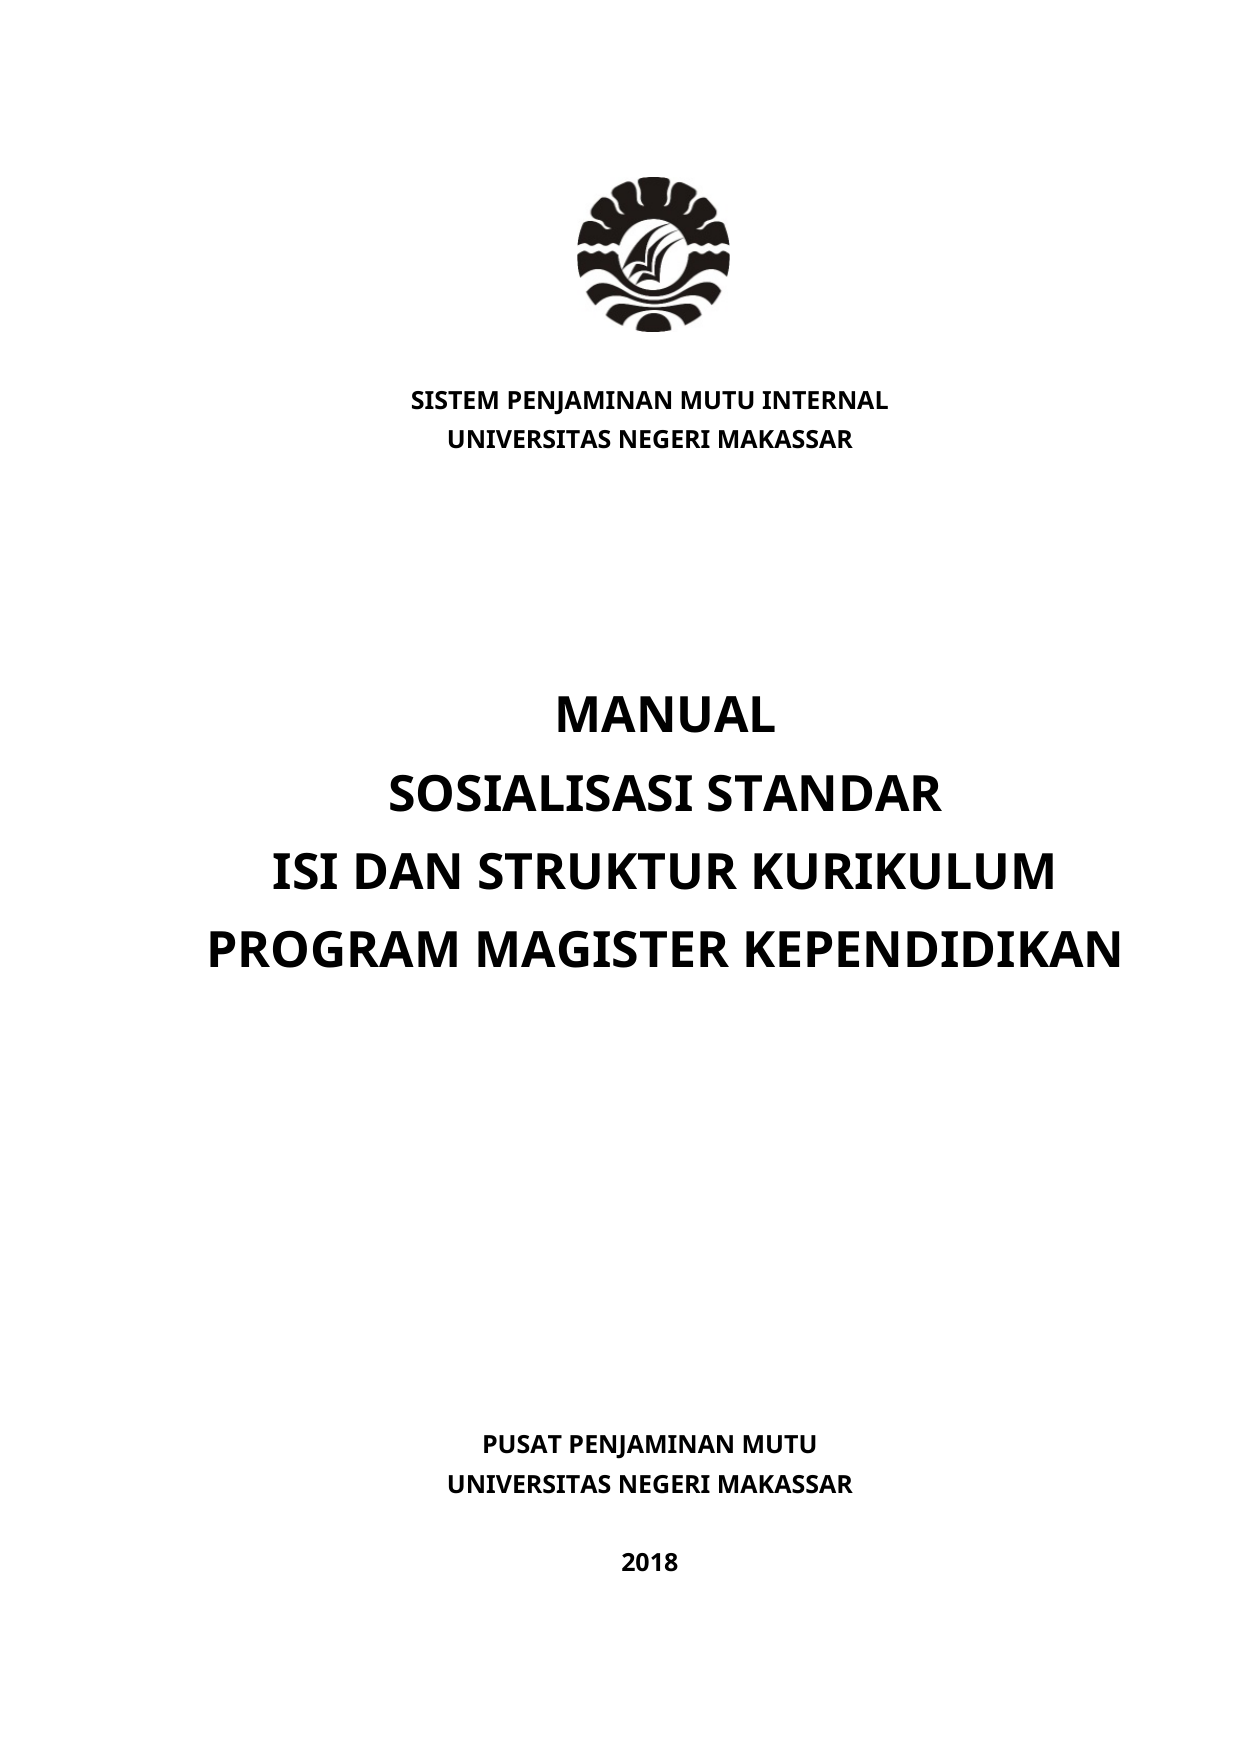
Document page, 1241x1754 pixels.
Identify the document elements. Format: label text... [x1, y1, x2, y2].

text SISTEM PENJAMINAN MUTU INTERNAL [177, 383, 1122, 417]
text UNIVERSITAS NEGERI MAKASSAR [177, 1466, 1122, 1500]
text PUSAT PENJAMINAN MUTU [177, 1427, 1122, 1461]
text 2018 [177, 1545, 1122, 1579]
picture [577, 177, 730, 332]
text UNIVERSITAS NEGERI MAKASSAR [177, 422, 1122, 456]
